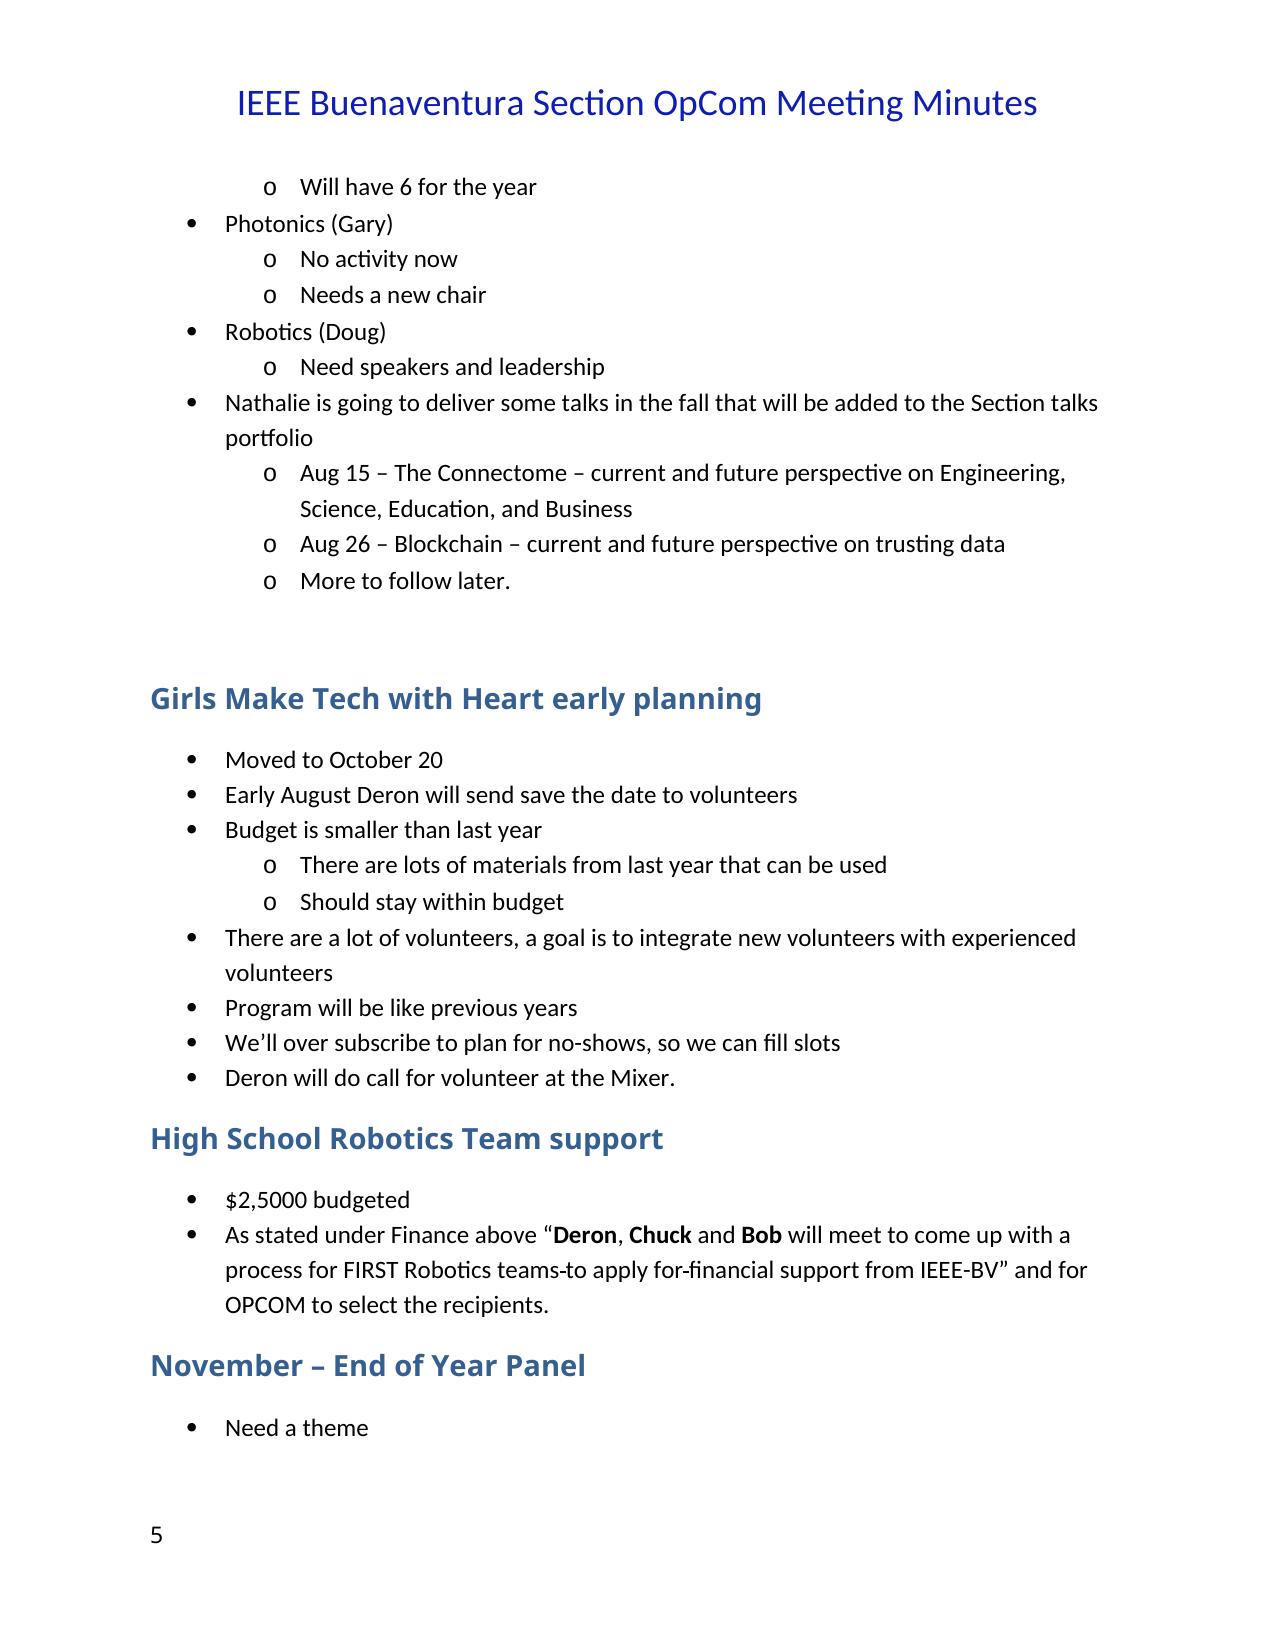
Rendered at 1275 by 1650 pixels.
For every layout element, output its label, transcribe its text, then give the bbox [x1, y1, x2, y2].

list Need speakers and leadership [262, 351, 1125, 382]
list There are a lot of volunteers, a goal is to integrate new volunteers with experienced volunteers [187, 922, 1125, 988]
text High School Robotics Team support [150, 1118, 1125, 1158]
text Girls Make Tech with Heart early planning [150, 678, 1125, 718]
list Moved to October 20 [187, 744, 1125, 775]
list We’ll over subscribe to plan for no-shows, so we can fill slots [187, 1027, 1125, 1058]
list There are lots of materials from last year that can be used [262, 849, 1125, 881]
list Need a theme [187, 1412, 1125, 1442]
list Robotics (Doug) [187, 316, 1125, 346]
list Aug 15 – The Connectome – current and future perspective on Engineering, Science, Education, and Business [262, 457, 1125, 524]
list Aug 26 – Blockchain – current and future perspective on trusting data [262, 528, 1125, 560]
list Program will be like previous years [187, 992, 1125, 1023]
list Needs a new chair [262, 279, 1125, 311]
list Nathalie is going to deliver some talks in the fall that will be added to the Section talks portfolio [187, 387, 1125, 453]
list Early August Deron will send save the date to volunteers [187, 779, 1125, 810]
list Will have 6 for the year [262, 171, 1125, 203]
text November – End of Year Panel [150, 1346, 1125, 1385]
list $2,5000 budgeted [187, 1185, 1125, 1215]
list Photonics (Gary) [187, 208, 1125, 238]
list No activity now [262, 243, 1125, 274]
list Budget is smaller than last year [187, 814, 1125, 845]
list As stated under Finance above “Deron, Chuck and Bob will meet to come up with a process for FIRST Robotics teams to apply for financial support from IEEE-BV” and for OPCOM to select the recipients. [187, 1220, 1125, 1320]
list Should stay within budget [262, 886, 1125, 918]
list More to follow later. [262, 565, 1125, 597]
list Deron will do call for volunteer at the Mixer. [187, 1062, 1125, 1093]
